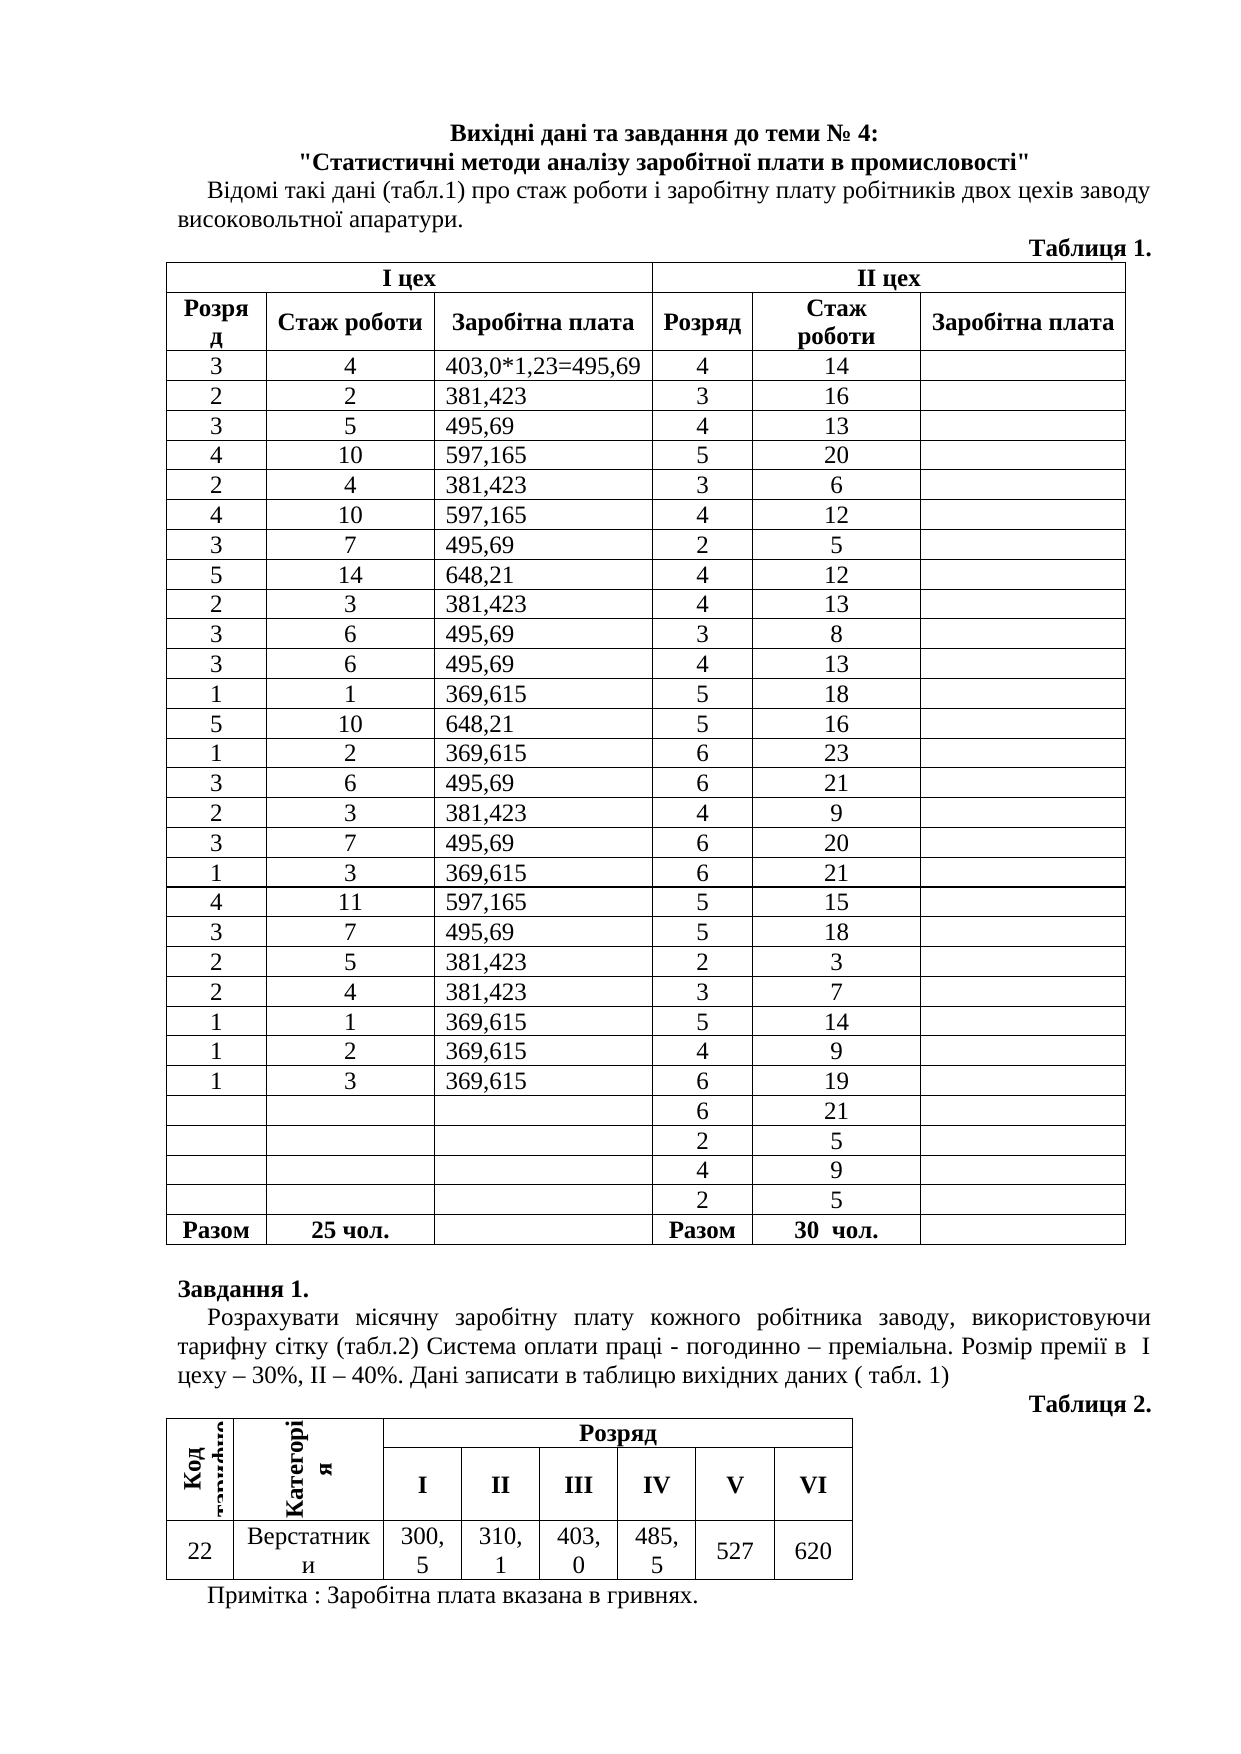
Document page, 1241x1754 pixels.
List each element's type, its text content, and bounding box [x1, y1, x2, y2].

table_cell [435, 1215, 445, 1244]
table_cell 310,1 [462, 1521, 539, 1579]
table_cell Заробітна плата [921, 293, 1125, 350]
table_cell [921, 888, 931, 916]
table_cell [1114, 977, 1125, 1006]
table_cell [1114, 1126, 1125, 1154]
table_cell [921, 619, 931, 648]
table_cell [267, 1185, 277, 1214]
table_cell IV [618, 1448, 695, 1520]
table_cell [921, 1007, 931, 1035]
table_cell [435, 1096, 445, 1125]
table_cell [167, 1156, 177, 1184]
table_cell [1114, 1215, 1125, 1244]
table_cell [1114, 858, 1125, 886]
table_cell [1114, 649, 1125, 678]
table_cell [921, 1066, 931, 1095]
table_cell Стаж роботи [267, 293, 434, 350]
text "Статистичні методи аналізу заробітної плати в промисловості" [177, 147, 1152, 176]
table_cell [167, 1126, 177, 1154]
table_cell [1114, 500, 1125, 529]
table_cell [921, 1096, 931, 1125]
table_cell [921, 1036, 931, 1065]
table_cell [1114, 1036, 1125, 1065]
table_cell [1114, 947, 1125, 976]
table_cell [921, 917, 931, 946]
table_cell [921, 709, 931, 737]
table_cell [921, 977, 931, 1006]
table_cell [267, 1126, 277, 1154]
table_header Категорія [234, 1419, 383, 1520]
table_cell [921, 947, 931, 976]
table_cell VI [775, 1448, 852, 1520]
table_cell [921, 530, 931, 559]
table_cell [1114, 798, 1125, 827]
table_cell [921, 351, 931, 380]
table_cell [921, 649, 931, 678]
table_cell [921, 500, 931, 529]
table_cell [1114, 709, 1125, 737]
table_cell 527 [696, 1521, 774, 1579]
text Завдання 1. [177, 1274, 1152, 1302]
table_cell V [696, 1448, 774, 1520]
table_cell [641, 1156, 652, 1184]
table_cell 485,5 [618, 1521, 695, 1579]
table_cell II [462, 1448, 539, 1520]
table_cell [641, 1096, 652, 1125]
table_cell [435, 1156, 445, 1184]
table_cell [1114, 739, 1125, 767]
text Розрахувати місячну заробітну плату кожного робітника заводу, використовуючи тарифну сітку (табл.2) Система оплати праці - погодинно – преміальна. Розмір премії в І цеху – 30%, ІІ – 40%. Дані записати в таблицю вихідних даних ( табл. 1) [177, 1302, 1152, 1389]
table_cell [1114, 768, 1125, 797]
text Відомі такі дані (табл.1) про стаж роботи і заробітну плату робітників двох цехів заводу високовольтної апаратури. [177, 176, 1152, 233]
table_cell [435, 1185, 445, 1214]
table_cell [255, 1096, 266, 1125]
table_cell 620 [775, 1521, 852, 1579]
table_cell [255, 1156, 266, 1184]
table_cell [921, 798, 931, 827]
table_header Розряд [384, 1419, 852, 1447]
table_cell [641, 1126, 652, 1154]
table_cell [1114, 381, 1125, 410]
table_cell Заробітна плата [435, 293, 652, 350]
table_cell [423, 1096, 434, 1125]
table_cell I [384, 1448, 461, 1520]
table_cell [1114, 917, 1125, 946]
table_cell [1114, 828, 1125, 857]
table_cell [1114, 619, 1125, 648]
table_cell [267, 1156, 277, 1184]
table_cell [1114, 1007, 1125, 1035]
table_cell [921, 739, 931, 767]
table_cell [1114, 679, 1125, 708]
table_cell [921, 381, 931, 410]
table_cell [921, 858, 931, 886]
table_cell [1114, 590, 1125, 618]
table_cell 403,0 [540, 1521, 617, 1579]
table_cell [1114, 441, 1125, 469]
table_cell [423, 1126, 434, 1154]
table_cell [1114, 1185, 1125, 1214]
table_cell [921, 590, 931, 618]
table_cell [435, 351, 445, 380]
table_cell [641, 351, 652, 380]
table_cell [1114, 411, 1125, 439]
table_cell [921, 1156, 931, 1184]
table_cell 300,5 [384, 1521, 461, 1579]
table_cell [1114, 1096, 1125, 1125]
table_cell [921, 1185, 931, 1214]
table_cell Розряд [653, 293, 752, 350]
text Таблиця 2. [177, 1389, 1152, 1417]
table_cell III [540, 1448, 617, 1520]
table_cell [921, 679, 931, 708]
table_cell [1114, 1066, 1125, 1095]
table_cell [641, 1185, 652, 1214]
table_cell [1114, 888, 1125, 916]
table_cell [423, 1156, 434, 1184]
text Вихідні дані та завдання до теми № 4: [177, 118, 1152, 147]
table_cell [921, 828, 931, 857]
table_cell [921, 411, 931, 439]
table_cell [921, 1215, 931, 1244]
table_cell Верстатники [234, 1521, 383, 1579]
table_cell [423, 1185, 434, 1214]
table_cell [921, 768, 931, 797]
table_cell [1114, 1156, 1125, 1184]
table_cell [167, 1185, 177, 1214]
table_cell [255, 1185, 266, 1214]
table_cell [1114, 560, 1125, 588]
table_cell [921, 1126, 931, 1154]
table_cell [167, 1096, 177, 1125]
table_cell [1114, 530, 1125, 559]
table_cell [1114, 351, 1125, 380]
table_cell [921, 441, 931, 469]
table_cell [921, 560, 931, 588]
table_cell [1114, 470, 1125, 499]
table_cell [435, 1126, 445, 1154]
table_cell [267, 1096, 277, 1125]
text Примітка : Заробітна плата вказана в гривнях. [177, 1580, 1152, 1609]
text Таблиця 1. [177, 233, 1152, 262]
table_cell [641, 1215, 652, 1244]
table_cell [255, 1126, 266, 1154]
table_cell [921, 470, 931, 499]
table_cell 22 [167, 1521, 233, 1579]
table_header Код тарифної сітки [167, 1419, 233, 1520]
